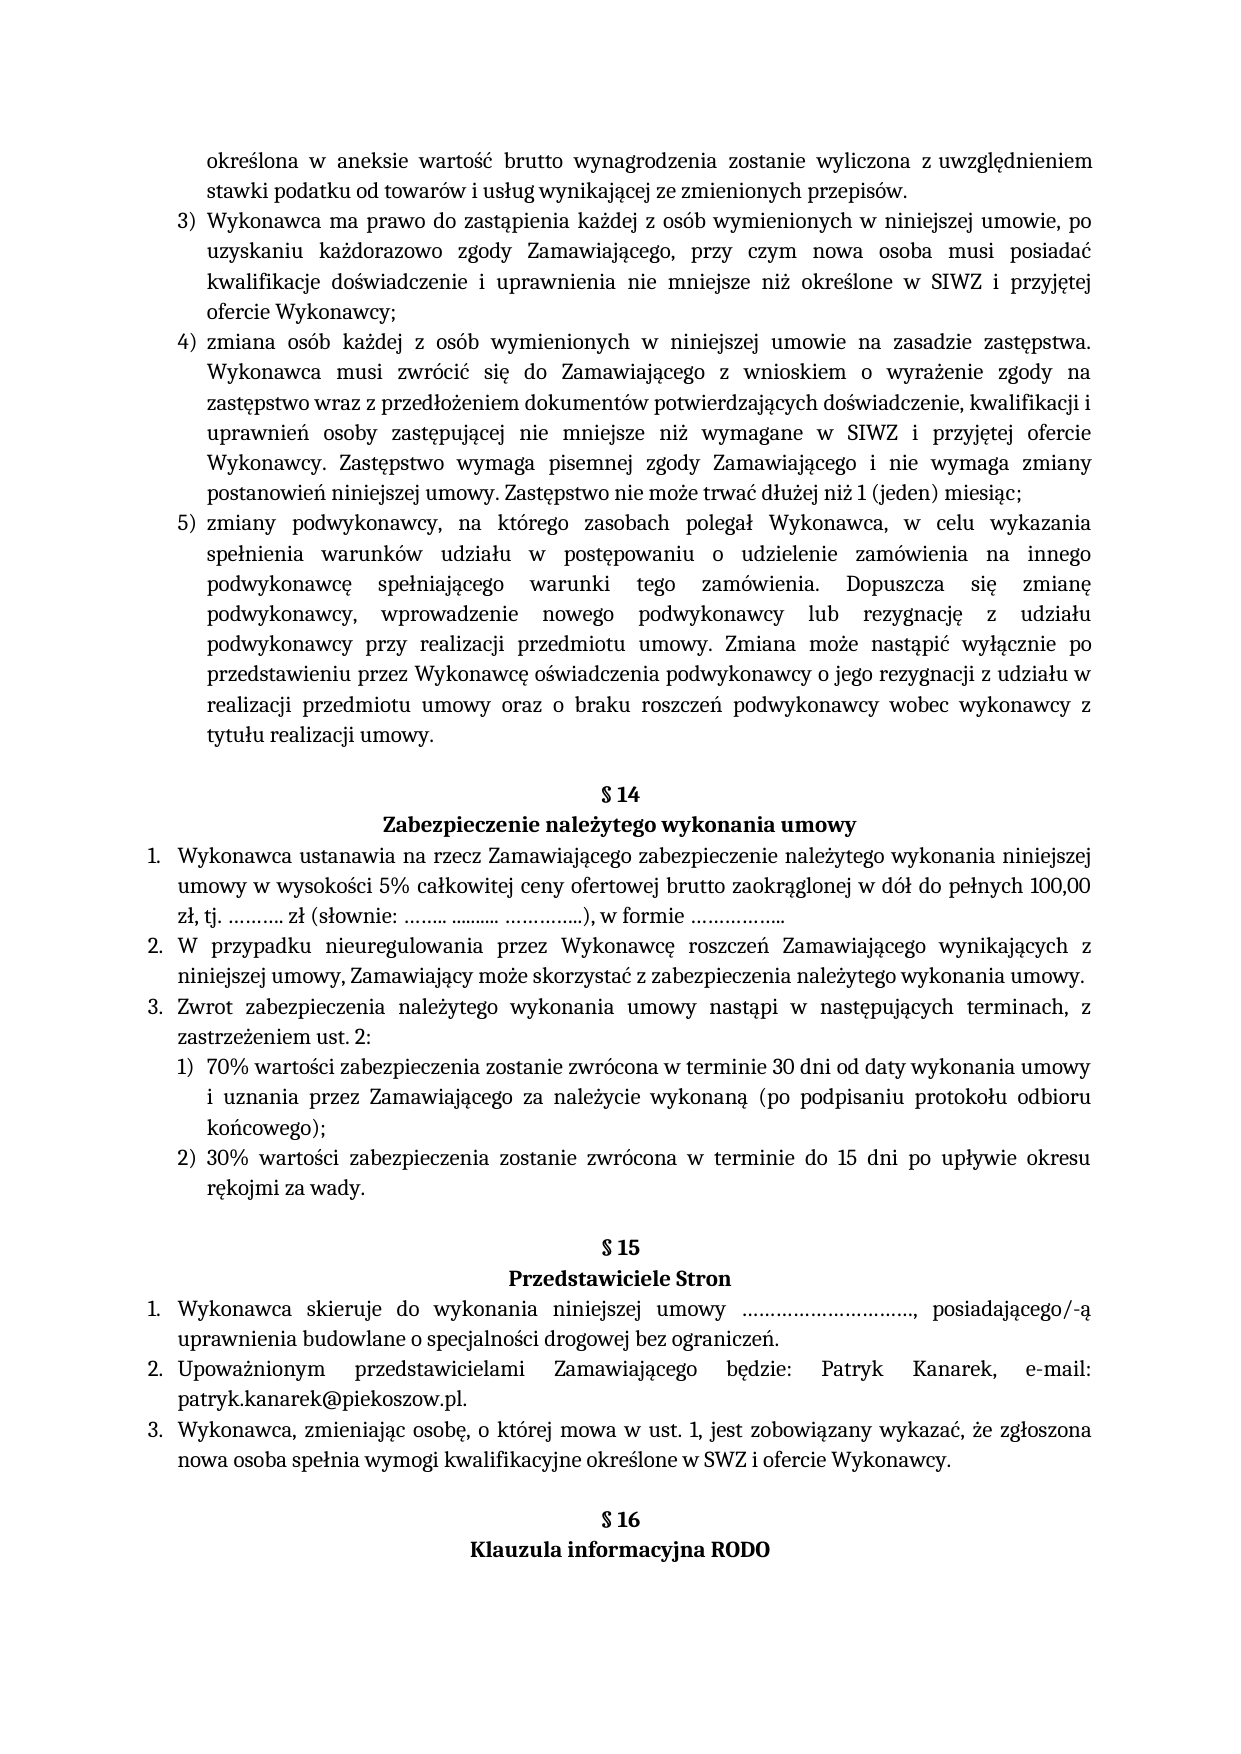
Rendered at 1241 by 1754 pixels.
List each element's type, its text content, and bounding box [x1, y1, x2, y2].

text § 16 [148, 1507, 1093, 1533]
list 70% wartości zabezpieczenia zostanie zwrócona w terminie 30 dni od daty wykonania umowy i uznania przez Zamawiającego za należycie wykonaną (po podpisaniu protokołu odbioru końcowego); [177, 1054, 1093, 1141]
list Wykonawca ustanawia na rzecz Zamawiającego zabezpieczenie należytego wykonania niniejszej umowy w wysokości 5% całkowitej ceny ofertowej brutto zaokrąglonej w dół do pełnych 100,00 zł, tj. ………. zł (słownie: …….. .......... …………..), w formie …………….. [148, 842, 1093, 929]
text § 14 [148, 782, 1093, 808]
list Zwrot zabezpieczenia należytego wykonania umowy nastąpi w następujących terminach, z zastrzeżeniem ust. 2: [148, 993, 1093, 1050]
list Upoważnionym przedstawicielami Zamawiającego będzie: Patryk Kanarek, e-mail: patryk.kanarek@piekoszow.pl. [148, 1356, 1093, 1412]
text Zabezpieczenie należytego wykonania umowy [148, 812, 1093, 838]
list Wykonawca, zmieniając osobę, o której mowa w ust. 1, jest zobowiązany wykazać, że zgłoszona nowa osoba spełnia wymogi kwalifikacyjne określone w SWZ i ofercie Wykonawcy. [148, 1416, 1093, 1473]
list W przypadku nieuregulowania przez Wykonawcę roszczeń Zamawiającego wynikających z niniejszej umowy, Zamawiający może skorzystać z zabezpieczenia należytego wykonania umowy. [148, 933, 1093, 989]
list zmiana osób każdej z osób wymienionych w niniejszej umowie na zasadzie zastępstwa. Wykonawca musi zwrócić się do Zamawiającego z wnioskiem o wyrażenie zgody na zastępstwo wraz z przedłożeniem dokumentów potwierdzających doświadczenie, kwalifikacji i uprawnień osoby zastępującej nie mniejsze niż wymagane w SIWZ i przyjętej ofercie Wykonawcy. Zastępstwo wymaga pisemnej zgody Zamawiającego i nie wymaga zmiany postanowień niniejszej umowy. Zastępstwo nie może trwać dłużej niż 1 (jeden) miesiąc; [177, 329, 1093, 506]
list Wykonawca skieruje do wykonania niniejszej umowy …………………………, posiadającego/-ą uprawnienia budowlane o specjalności drogowej bez ograniczeń. [148, 1296, 1093, 1352]
list Wykonawca ma prawo do zastąpienia każdej z osób wymienionych w niniejszej umowie, po uzyskaniu każdorazowo zgody Zamawiającego, przy czym nowa osoba musi posiadać kwalifikacje doświadczenie i uprawnienia nie mniejsze niż określone w SIWZ i przyjętej ofercie Wykonawcy; [177, 208, 1093, 325]
text Przedstawiciele Stron [148, 1265, 1093, 1292]
list 30% wartości zabezpieczenia zostanie zwrócona w terminie do 15 dni po upływie okresu rękojmi za wady. [177, 1144, 1093, 1201]
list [177, 148, 1093, 204]
text § 15 [148, 1235, 1093, 1261]
list zmiany podwykonawcy, na którego zasobach polegał Wykonawca, w celu wykazania spełnienia warunków udziału w postępowaniu o udzielenie zamówienia na innego podwykonawcę spełniającego warunki tego zamówienia. Dopuszcza się zmianę podwykonawcy, wprowadzenie nowego podwykonawcy lub rezygnację z udziału podwykonawcy przy realizacji przedmiotu umowy. Zmiana może nastąpić wyłącznie po przedstawieniu przez Wykonawcę oświadczenia podwykonawcy o jego rezygnacji z udziału w realizacji przedmiotu umowy oraz o braku roszczeń podwykonawcy wobec wykonawcy z tytułu realizacji umowy. [177, 510, 1093, 748]
text Klauzula informacyjna RODO [148, 1537, 1093, 1563]
